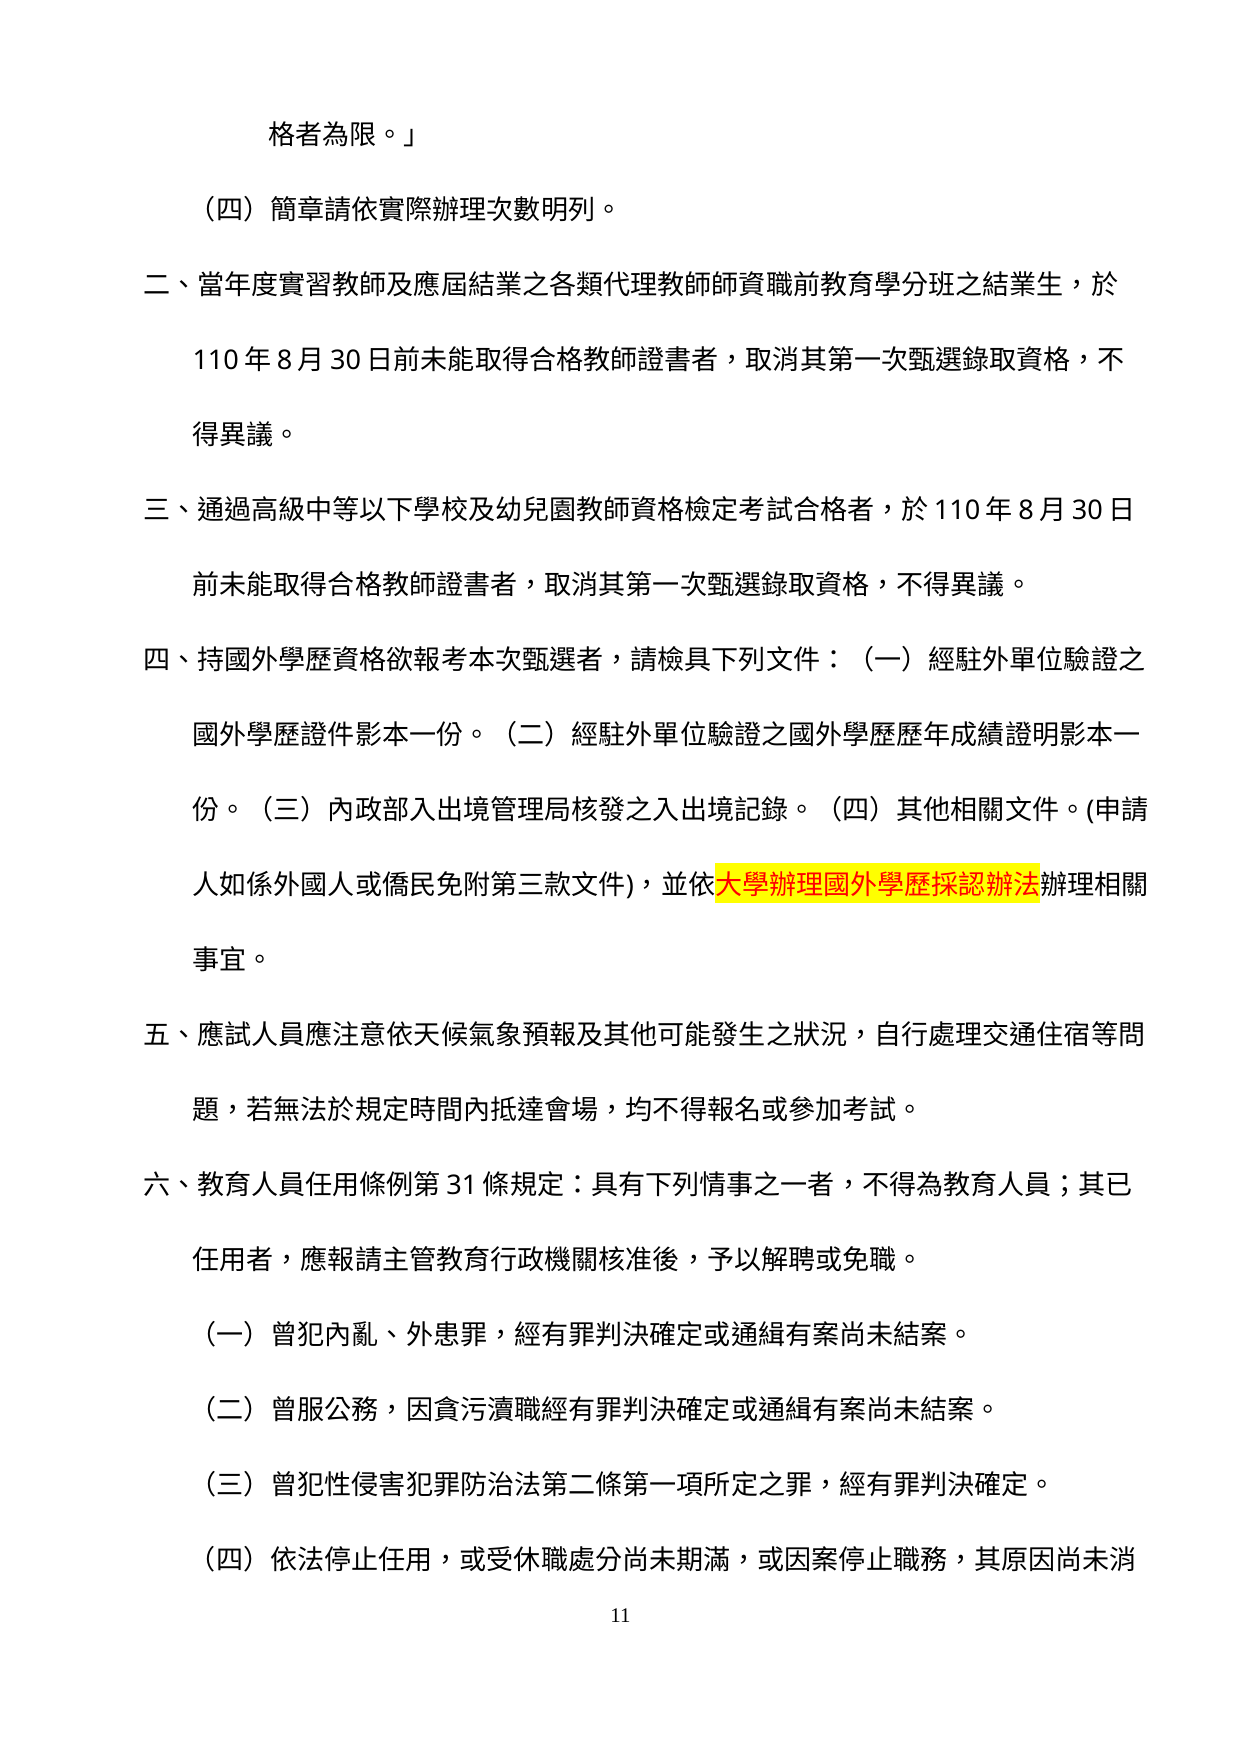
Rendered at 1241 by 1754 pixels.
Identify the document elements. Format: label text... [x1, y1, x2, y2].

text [189, 1521, 1152, 1596]
text （二）曾服公務，因貪污瀆職經有罪判決確定或通緝有案尚未結案。 [89, 1371, 1152, 1446]
text （三）曾犯性侵害犯罪防治法第二條第一項所定之罪，經有罪判決確定。 [89, 1446, 1152, 1521]
text 六、教育人員任用條例第31條規定：具有下列情事之一者，不得為教育人員；其已任用者，應報請主管教育行政機關核准後，予以解聘或免職。 [143, 1146, 1152, 1296]
text 五、應試人員應注意依天候氣象預報及其他可能發生之狀況，自行處理交通住宿等問題，若無法於規定時間內抵達會場，均不得報名或參加考試。 [143, 996, 1152, 1146]
text （一）曾犯內亂、外患罪，經有罪判決確定或通緝有案尚未結案。 [89, 1296, 1152, 1371]
text （四）簡章請依實際辦理次數明列。 [189, 171, 1152, 246]
text 三、通過高級中等以下學校及幼兒園教師資格檢定考試合格者，於110年8月30日前未能取得合格教師證書者，取消其第一次甄選錄取資格，不得異議。 [143, 471, 1152, 621]
text 二、當年度實習教師及應屆結業之各類代理教師師資職前教育學分班之結業生，於110年8月30日前未能取得合格教師證書者，取消其第一次甄選錄取資格，不得異議。 [143, 246, 1152, 471]
text 四、持國外學歷資格欲報考本次甄選者，請檢具下列文件：（一）經駐外單位驗證之國外學歷證件影本一份。（二）經駐外單位驗證之國外學歷歷年成績證明影本一份。（三）內政部入出境管理局核發之入出境記錄。（四）其他相關文件。(申請人如係外國人或僑民免附第三款文件)，並依大學辦理國外學歷採認辦法辦理相關事宜。 [143, 621, 1152, 996]
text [189, 96, 1152, 171]
